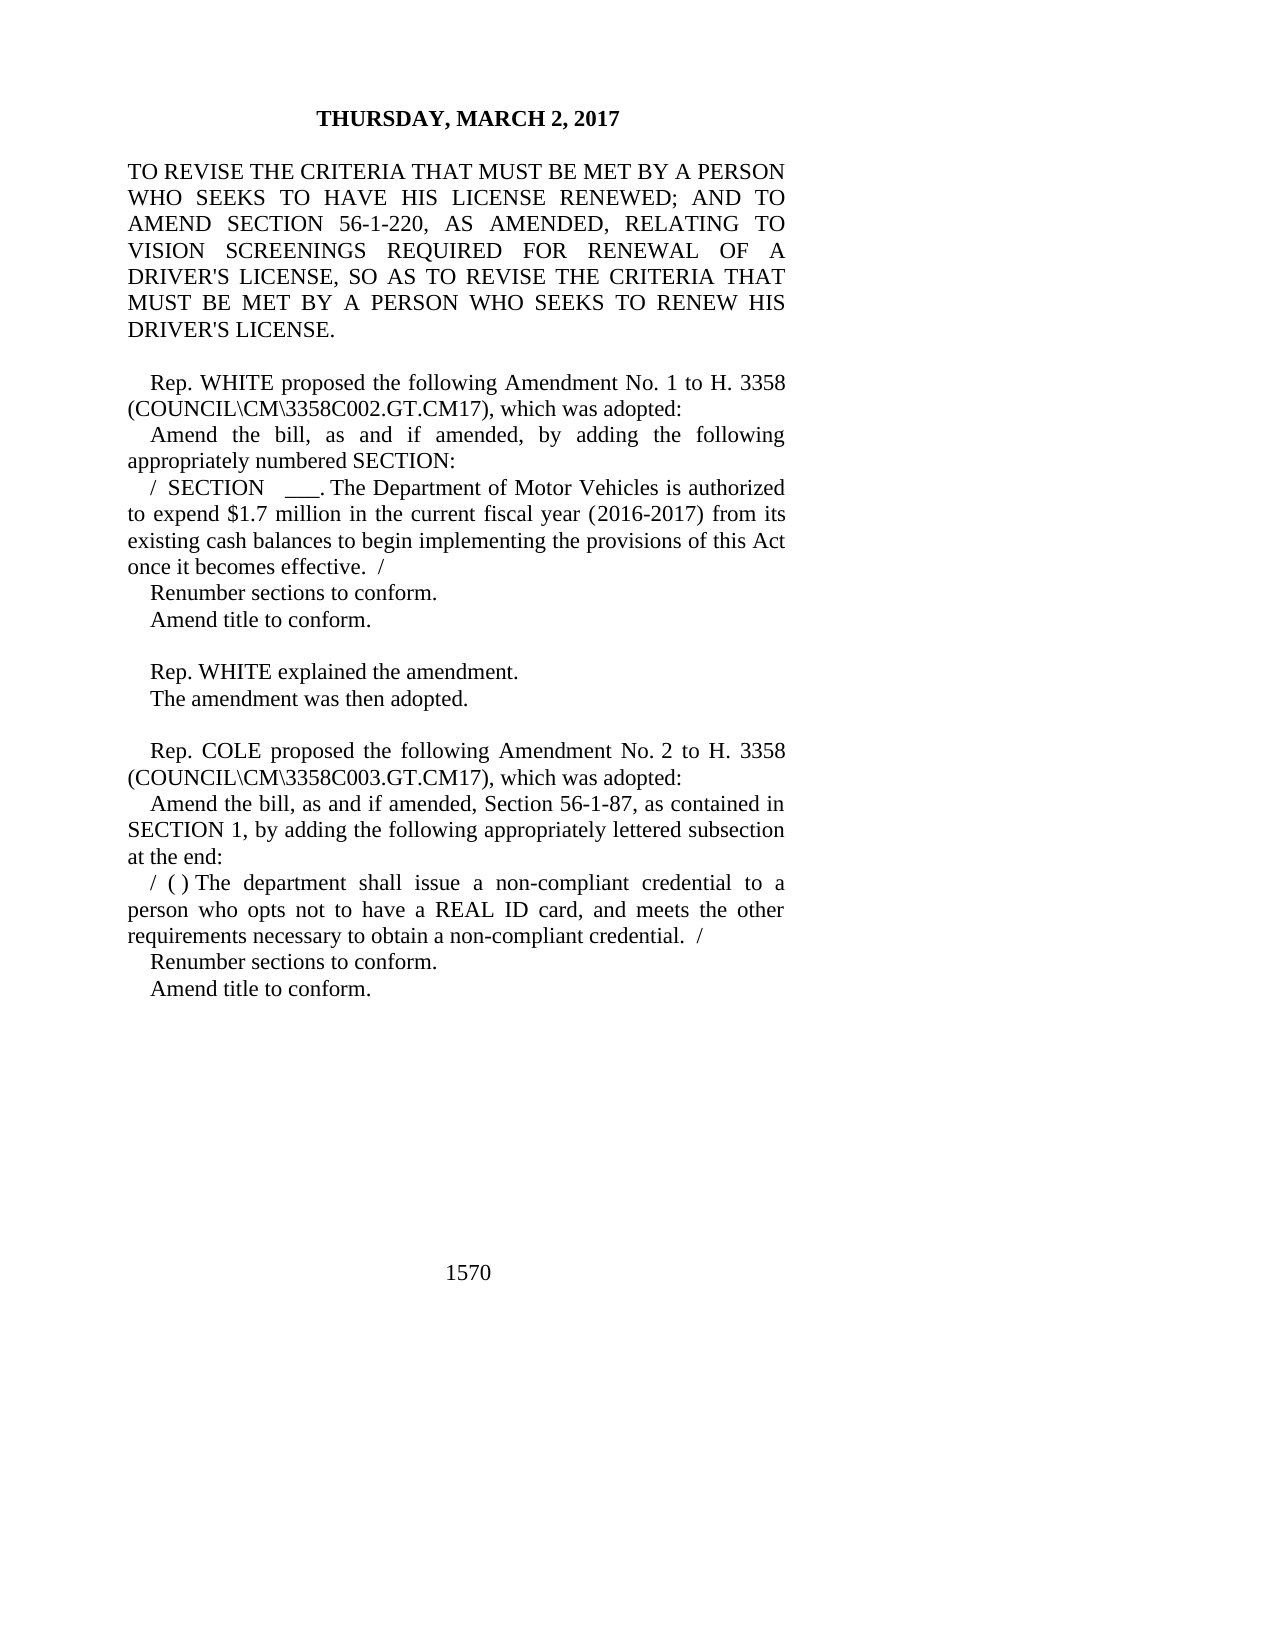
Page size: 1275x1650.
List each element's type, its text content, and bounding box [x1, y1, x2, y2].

text The amendment was then adopted. [127, 685, 786, 711]
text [127, 158, 786, 342]
text Rep. WHITE proposed the following Amendment No. 1 to H. 3358 (COUNCIL\CM\3358C002.GT.CM17), which was adopted: [127, 368, 786, 421]
text / ( ) The department shall issue a non-compliant credential to a person who opts not to have a REAL ID card, and meets the other requirements necessary to obtain a non-compliant credential. / [127, 869, 786, 948]
text / SECTION ___. The Department of Motor Vehicles is authorized to expend $1.7 million in the current fiscal year (2016-2017) from its existing cash balances to begin implementing the provisions of this Act once it becomes effective. / [127, 474, 786, 579]
text Rep. COLE proposed the following Amendment No. 2 to H. 3358 (COUNCIL\CM\3358C003.GT.CM17), which was adopted: [127, 737, 786, 790]
text Rep. WHITE explained the amendment. [127, 658, 786, 685]
text Amend the bill, as and if amended, by adding the following appropriately numbered SECTION: [127, 421, 786, 474]
text Renumber sections to conform. [127, 579, 786, 606]
text Amend title to conform. [127, 606, 786, 632]
text Amend the bill, as and if amended, Section 56-1-87, as contained in SECTION 1, by adding the following appropriately lettered subsection at the end: [127, 790, 786, 869]
text Amend title to conform. [127, 975, 786, 1001]
text Renumber sections to conform. [127, 948, 786, 975]
